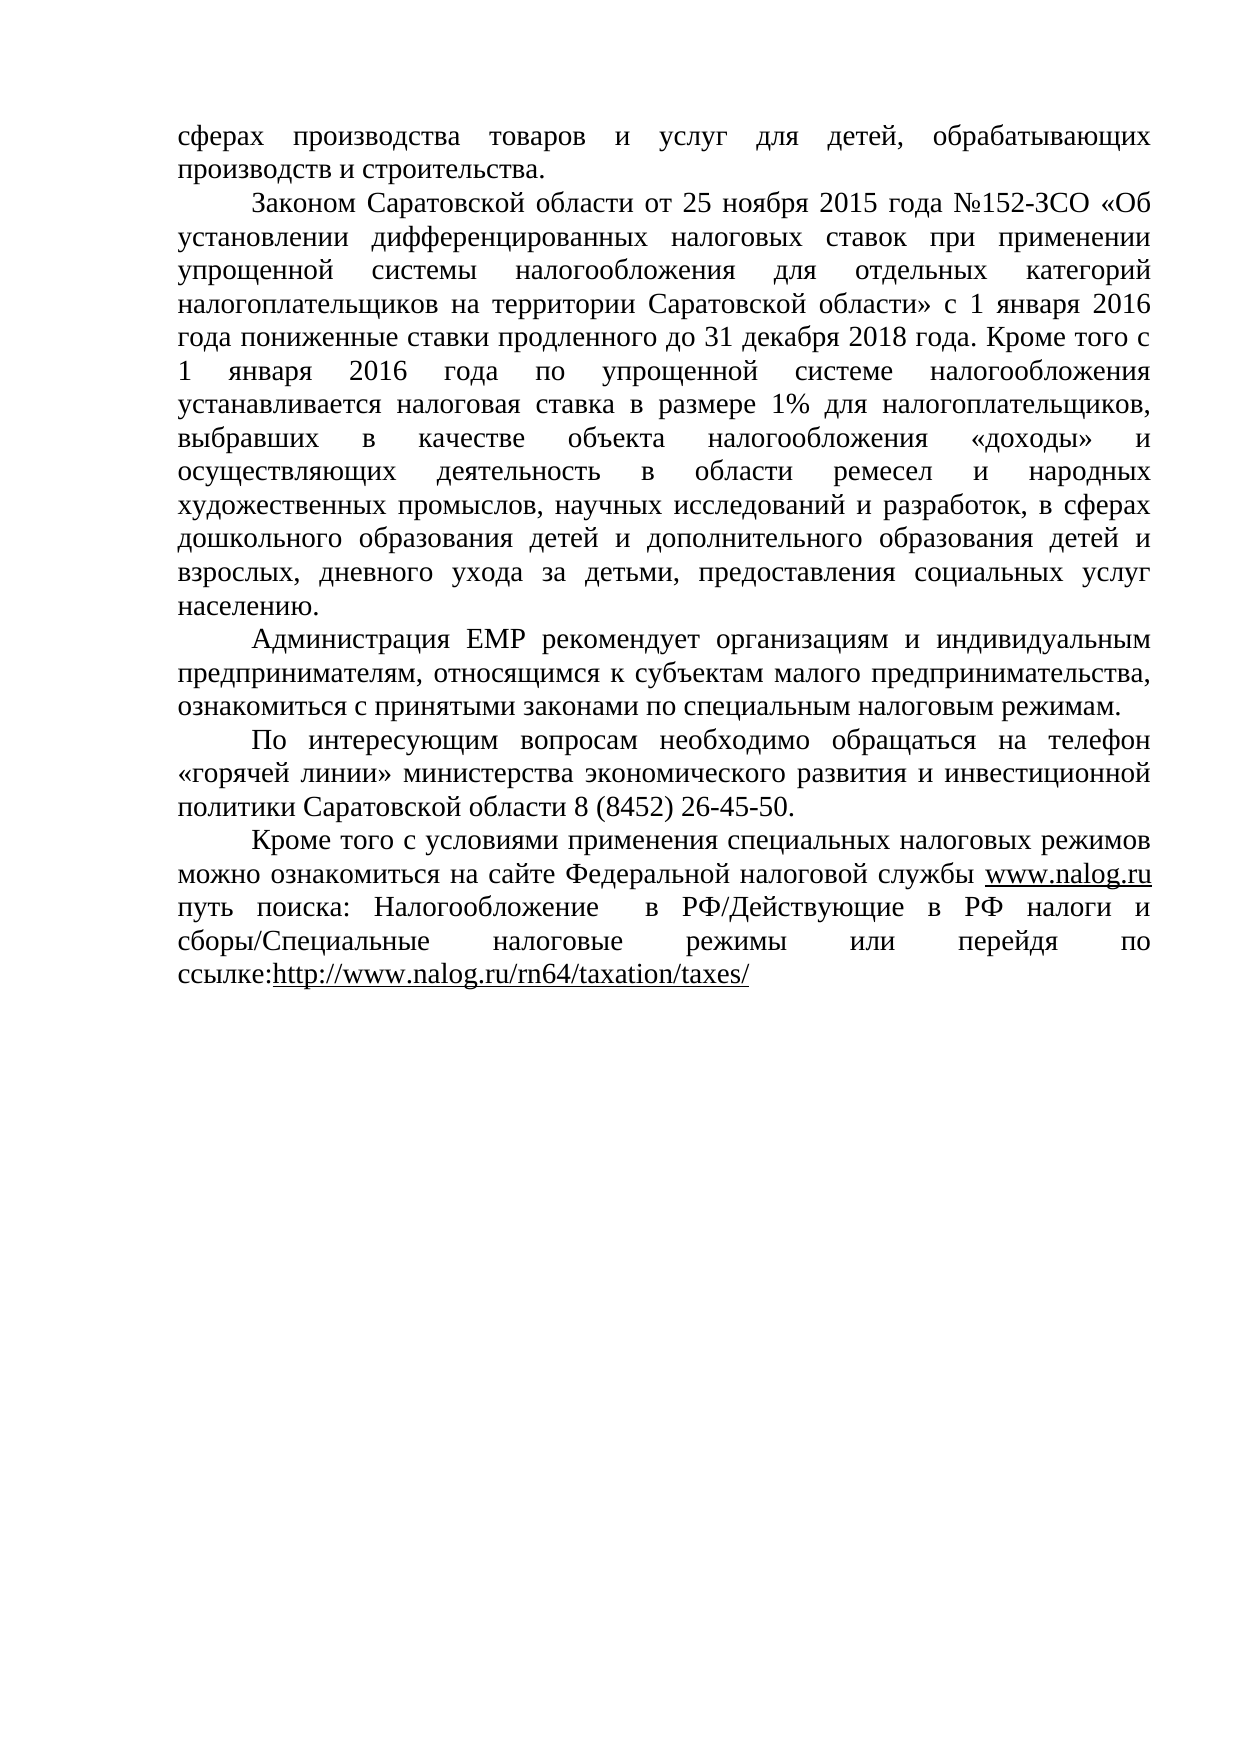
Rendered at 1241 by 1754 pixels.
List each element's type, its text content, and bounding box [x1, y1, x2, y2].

text Кроме того с условиями применения специальных налоговых режимов можно ознакомиться на сайте Федеральной налоговой службы www.nalog.ru путь поиска: Налогообложение в РФ/Действующие в РФ налоги и сборы/Специальные налоговые режимы или перейдя по ссылке:http://www.nalog.ru/rn64/taxation/taxes/ [177, 822, 1152, 990]
text Администрация ЕМР рекомендует организациям и индивидуальным предпринимателям, относящимся к субъектам малого предпринимательства, ознакомиться с принятыми законами по специальным налоговым режимам. [177, 621, 1152, 722]
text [177, 118, 1152, 185]
text Законом Саратовской области от 25 ноября 2015 года №152-ЗСО «Об установлении дифференцированных налоговых ставок при применении упрощенной системы налогообложения для отдельных категорий налогоплательщиков на территории Саратовской области» с 1 января 2016 года пониженные ставки продленного до 31 декабря 2018 года. Кроме того с 1 января 2016 года по упрощенной системе налогообложения устанавливается налоговая ставка в размере 1% для налогоплательщиков, выбравших в качестве объекта налогообложения «доходы» и осуществляющих деятельность в области ремесел и народных художественных промыслов, научных исследований и разработок, в сферах дошкольного образования детей и дополнительного образования детей и взрослых, дневного ухода за детьми, предоставления социальных услуг населению. [177, 185, 1152, 621]
text По интересующим вопросам необходимо обращаться на телефон «горячей линии» министерства экономического развития и инвестиционной политики Саратовской области 8 (8452) 26-45-50. [177, 722, 1152, 822]
